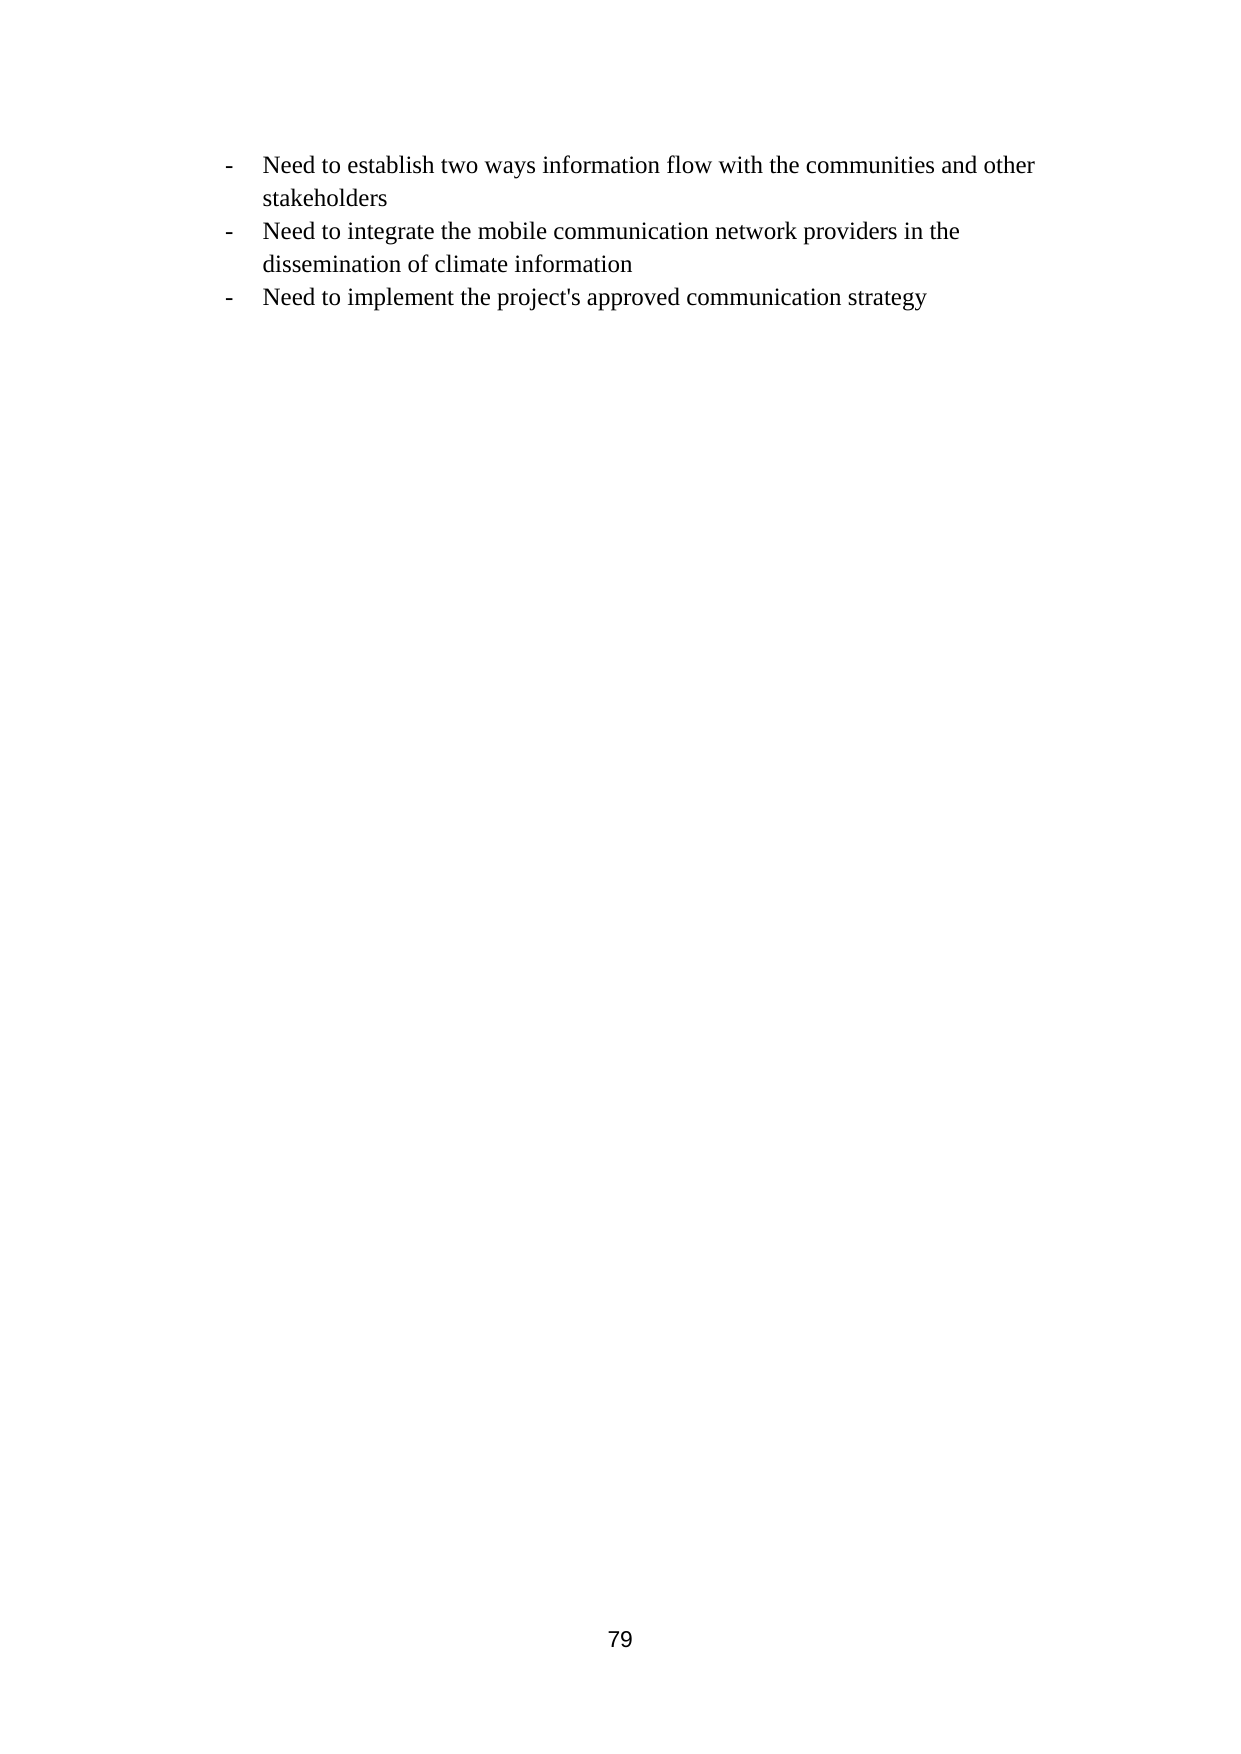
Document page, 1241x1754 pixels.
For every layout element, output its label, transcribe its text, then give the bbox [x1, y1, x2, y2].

list Need to implement the project's approved communication strategy [225, 282, 1053, 311]
list Need to integrate the mobile communication network providers in the dissemination of climate information [225, 216, 1053, 278]
list Need to establish two ways information flow with the communities and other stakeholders [225, 150, 1053, 212]
